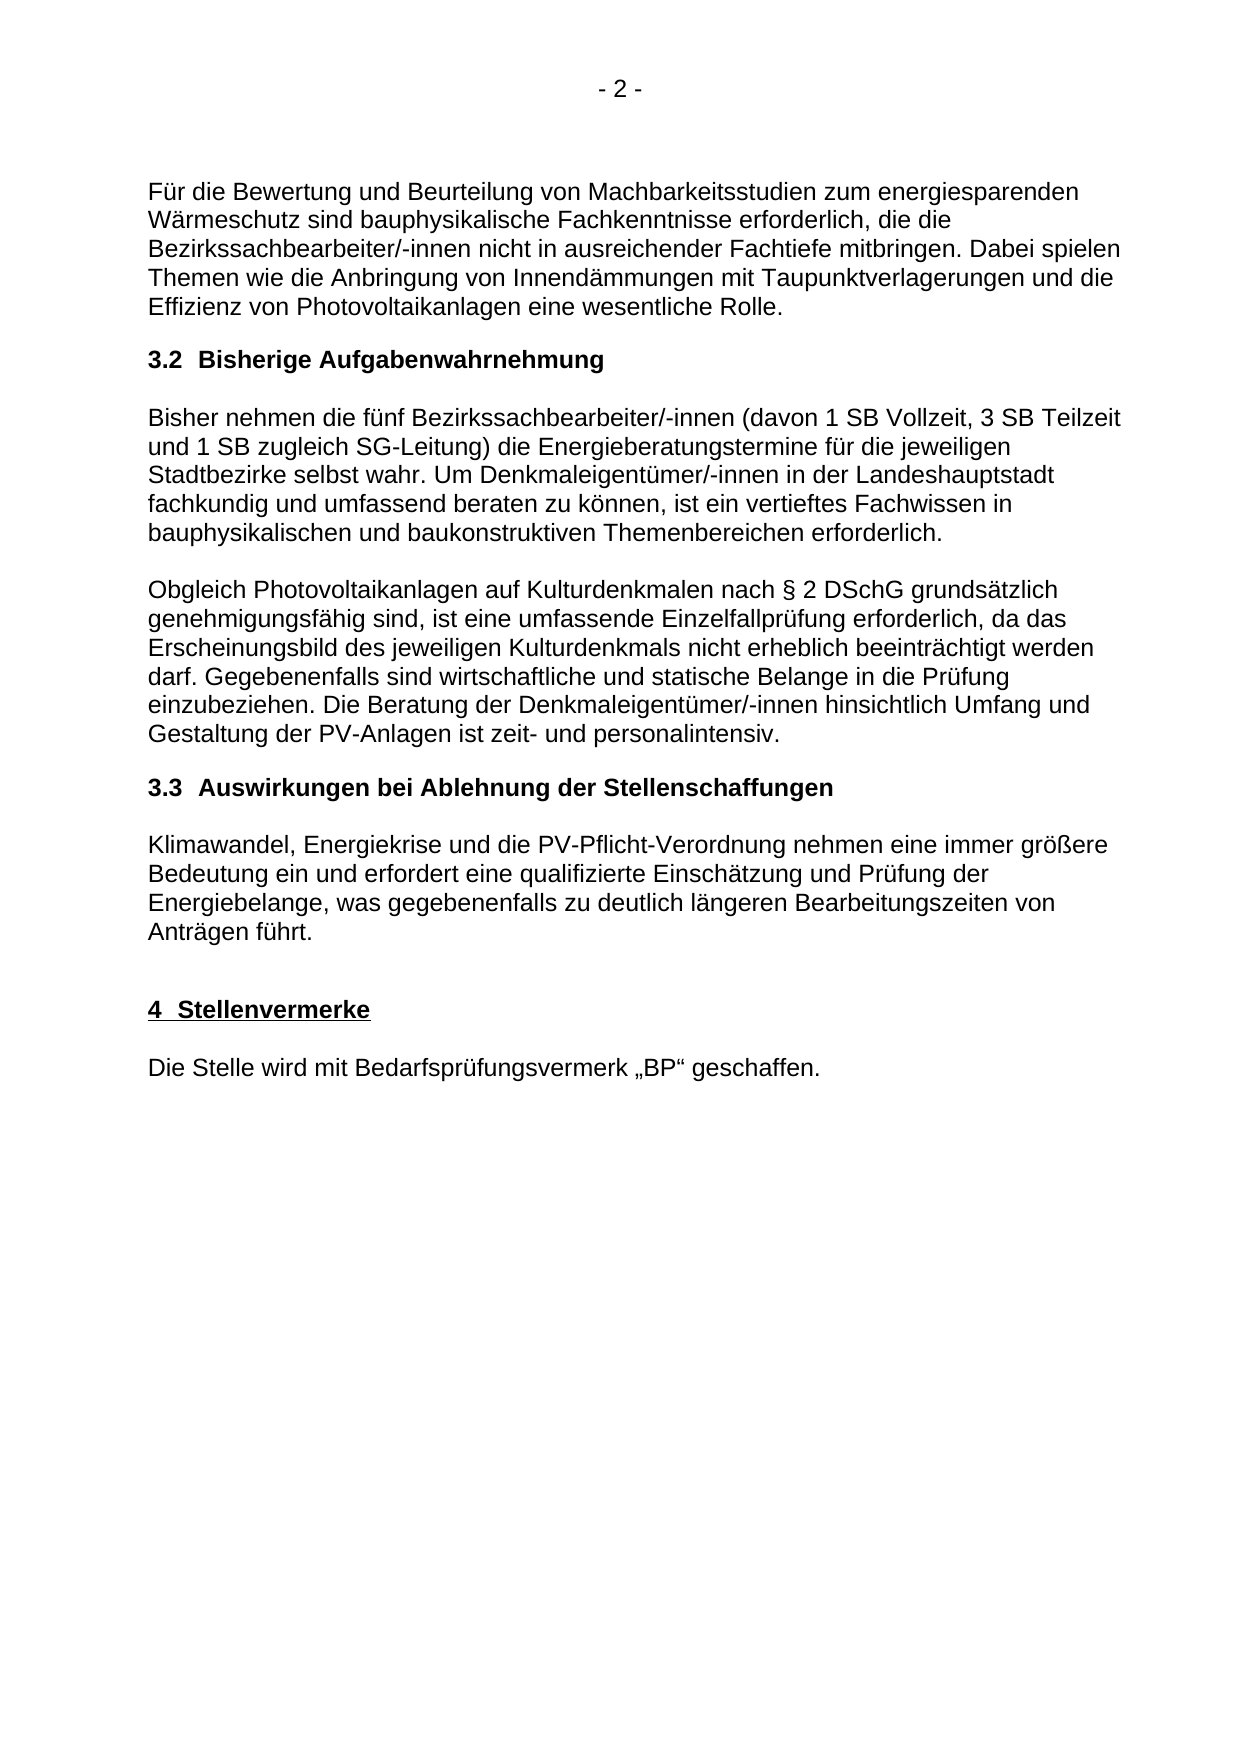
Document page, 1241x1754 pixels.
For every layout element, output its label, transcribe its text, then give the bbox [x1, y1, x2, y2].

text Bisher nehmen die fünf Bezirkssachbearbeiter/-innen (davon 1 SB Vollzeit, 3 SB Teilzeit und 1 SB zugleich SG-Leitung) die Energieberatungstermine für die jeweiligen Stadtbezirke selbst wahr. Um Denkmaleigentümer/-innen in der Landeshauptstadt fachkundig und umfassend beraten zu können, ist ein vertieftes Fachwissen in bauphysikalischen und baukonstruktiven Themenbereichen erforderlich. [148, 403, 1122, 546]
text Obgleich Photovoltaikanlagen auf Kulturdenkmalen nach § 2 DSchG grundsätzlich genehmigungsfähig sind, ist eine umfassende Einzelfallprüfung erforderlich, da das Erscheinungsbild des jeweiligen Kulturdenkmals nicht erheblich beeinträchtigt werden darf. Gegebenenfalls sind wirtschaftliche und statische Belange in die Prüfung einzubeziehen. Die Beratung der Denkmaleigentümer/-innen hinsichtlich Umfang und Gestaltung der PV-Anlagen ist zeit- und personalintensiv. [148, 575, 1122, 748]
subtitle 3.3 Auswirkungen bei Ablehnung der Stellenschaffungen [148, 773, 1122, 801]
subtitle 3.2 Bisherige Aufgabenwahrnehmung [148, 345, 1122, 374]
text Klimawandel, Energiekrise und die PV-Pflicht-Verordnung nehmen eine immer größere Bedeutung ein und erfordert eine qualifizierte Einschätzung und Prüfung der Energiebelange, was gegebenenfalls zu deutlich längeren Bearbeitungszeiten von Anträgen führt. [148, 830, 1122, 945]
text Die Stelle wird mit Bedarfsprüfungsvermerk „BP“ geschaffen. [148, 1053, 1122, 1081]
subtitle 4 Stellenvermerke [148, 995, 1122, 1024]
text Für die Bewertung und Beurteilung von Machbarkeitsstudien zum energiesparenden Wärmeschutz sind bauphysikalische Fachkenntnisse erforderlich, die die Bezirkssachbearbeiter/-innen nicht in ausreichender Fachtiefe mitbringen. Dabei spielen Themen wie die Anbringung von Innendämmungen mit Taupunktverlagerungen und die Effizienz von Photovoltaikanlagen eine wesentliche Rolle. [148, 176, 1122, 320]
